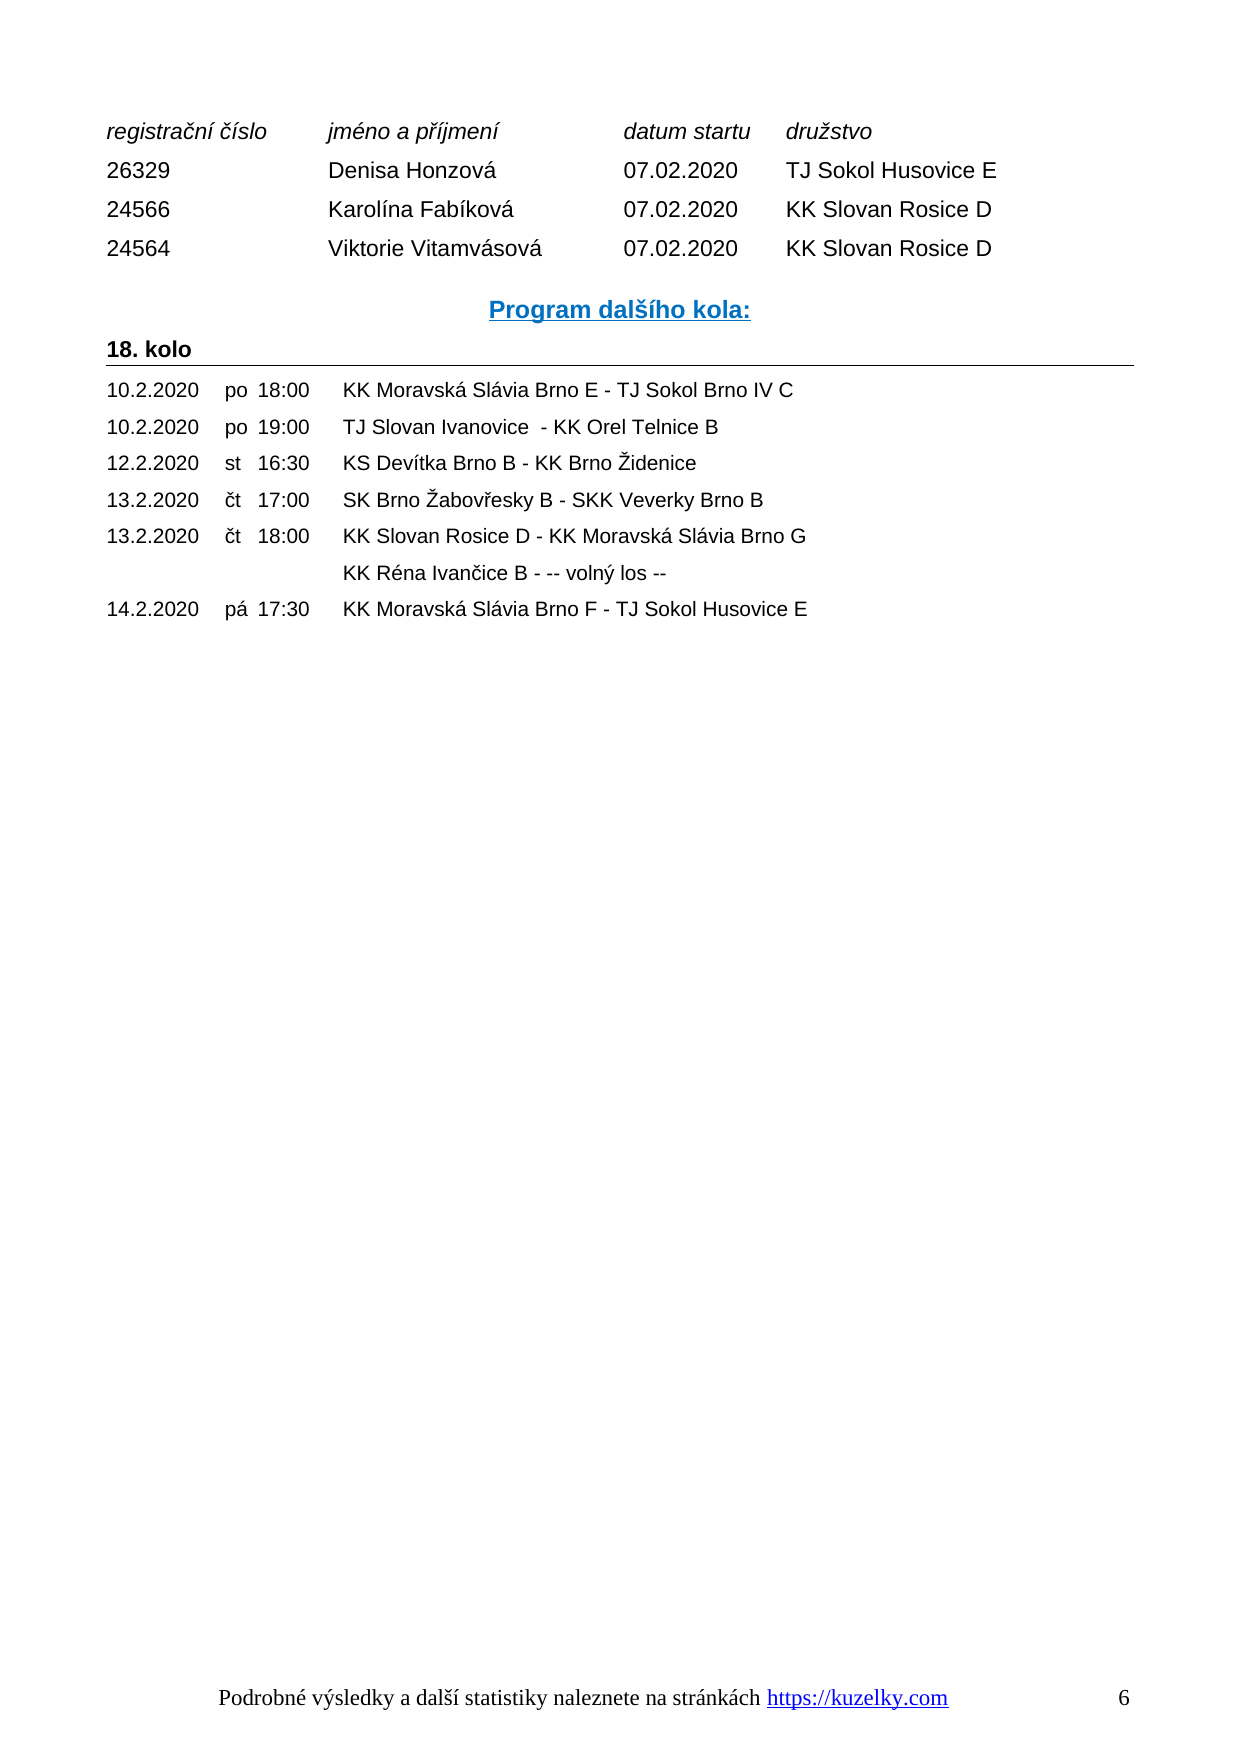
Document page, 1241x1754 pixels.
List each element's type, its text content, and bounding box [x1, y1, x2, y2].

text registrační číslo jméno a příjmení datum startu družstvo [106, 118, 1134, 144]
text 12.2.2020 st 16:30 KS Devítka Brno B - KK Brno Židenice [106, 451, 1134, 475]
text 26329 Denisa Honzová 07.02.2020 TJ Sokol Husovice E [106, 157, 1134, 183]
text 24566 Karolína Fabíková 07.02.2020 KK Slovan Rosice D [106, 196, 1134, 222]
text 10.2.2020 po 18:00 KK Moravská Slávia Brno E - TJ Sokol Brno IV C [106, 378, 1134, 402]
text 14.2.2020 pá 17:30 KK Moravská Slávia Brno F - TJ Sokol Husovice E [106, 597, 1134, 621]
text 10.2.2020 po 19:00 TJ Slovan Ivanovice - KK Orel Telnice B [106, 415, 1134, 439]
text Program dalšího kola: [94, 295, 1145, 324]
text KK Réna Ivančice B - -- volný los -- [106, 561, 1134, 584]
text 13.2.2020 čt 18:00 KK Slovan Rosice D - KK Moravská Slávia Brno G [106, 524, 1134, 548]
text 13.2.2020 čt 17:00 SK Brno Žabovřesky B - SKK Veverky Brno B [106, 488, 1134, 512]
text 18. kolo [106, 336, 1134, 365]
text 24564 Viktorie Vitamvásová 07.02.2020 KK Slovan Rosice D [106, 235, 1134, 261]
